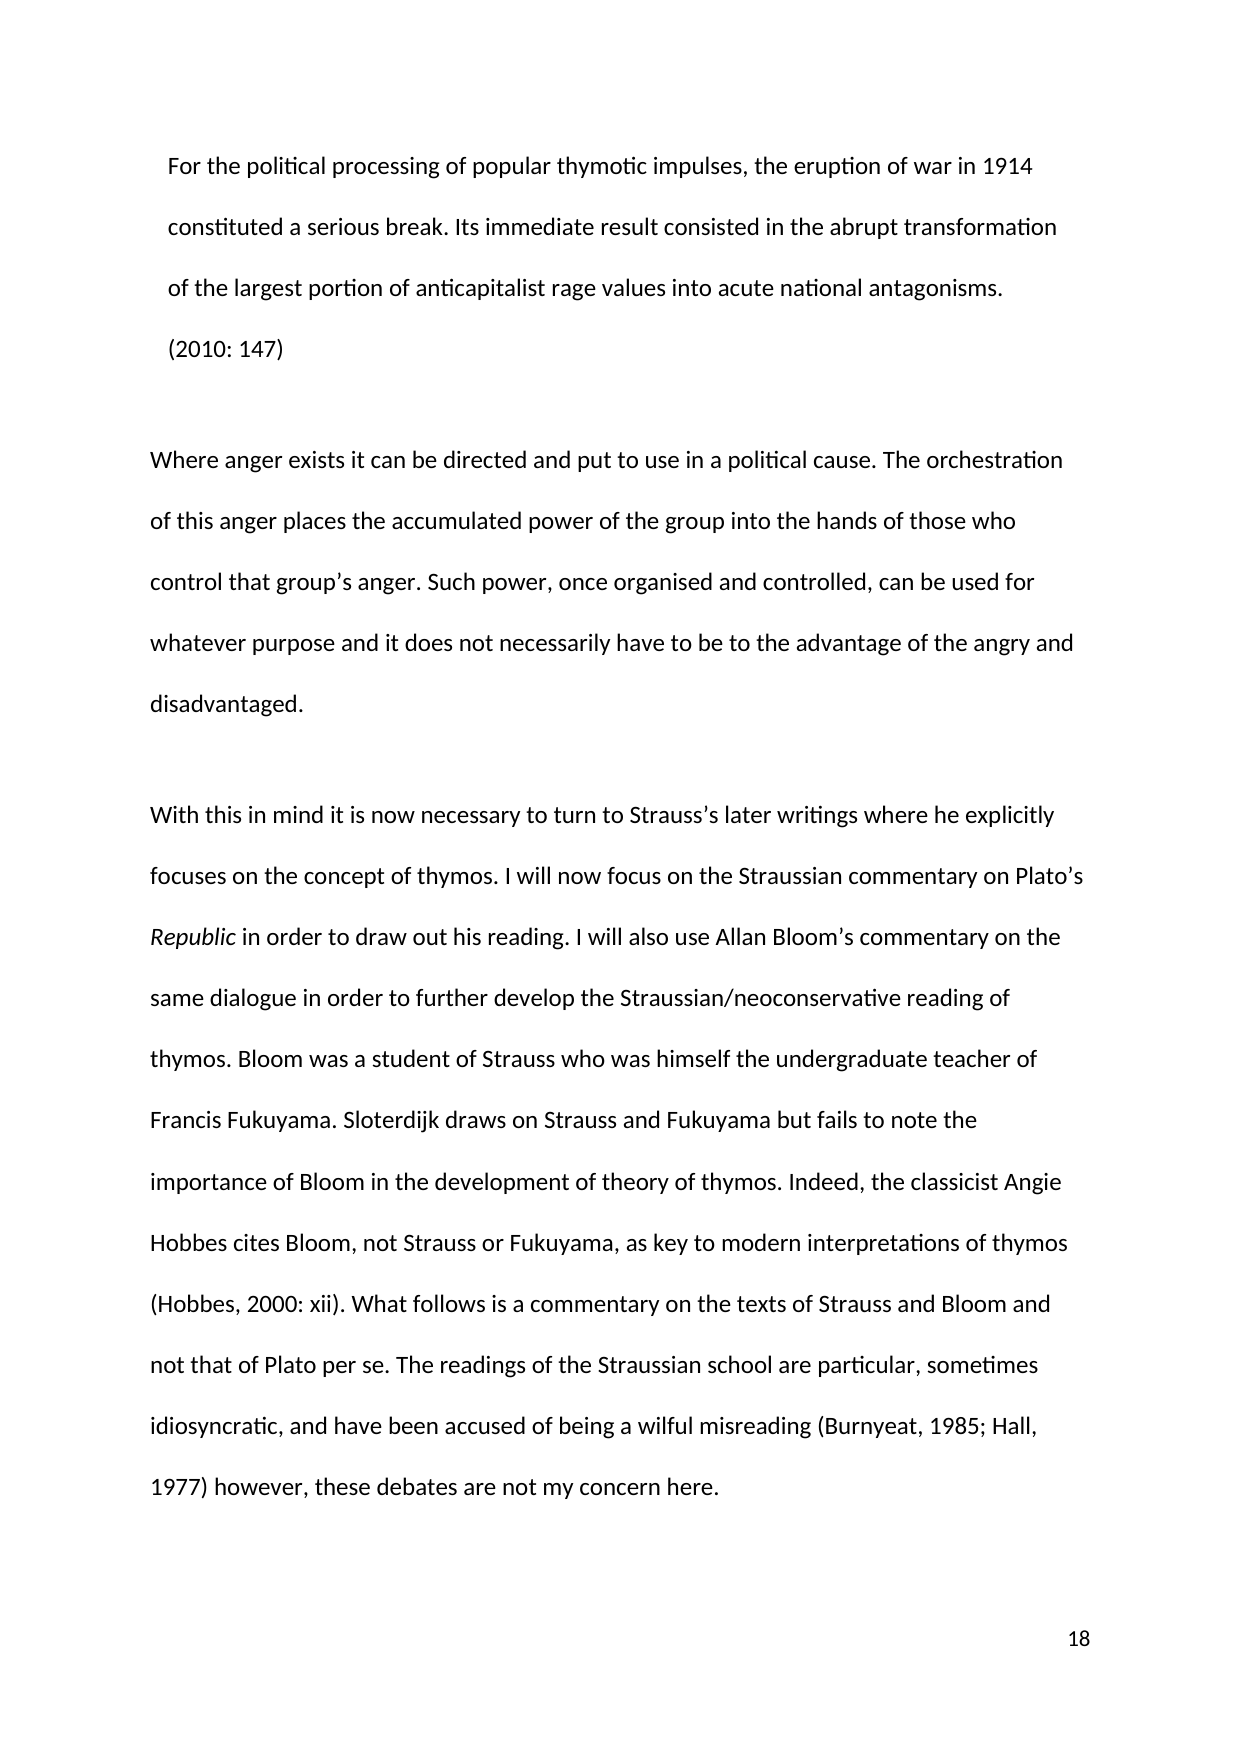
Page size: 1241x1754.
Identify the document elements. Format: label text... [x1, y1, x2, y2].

text Where anger exists it can be directed and put to use in a political cause. The orchestration of this anger places the accumulated power of the group into the hands of those who control that group’s anger. Such power, once organised and controlled, can be used for whatever purpose and it does not necessarily have to be to the advantage of the angry and disadvantaged. [150, 444, 1090, 719]
text For the political processing of popular thymotic impulses, the eruption of war in 1914 constituted a serious break. Its immediate result consisted in the abrupt transformation of the largest portion of anticapitalist rage values into acute national antagonisms. (2010: 147) [168, 150, 1072, 364]
text With this in mind it is now necessary to turn to Strauss’s later writings where he explicitly focuses on the concept of thymos. I will now focus on the Straussian commentary on Plato’s Republic in order to draw out his reading. I will also use Allan Bloom’s commentary on the same dialogue in order to further develop the Straussian/neoconservative reading of thymos. Bloom was a student of Strauss who was himself the undergraduate teacher of Francis Fukuyama. Sloterdijk draws on Strauss and Fukuyama but fails to note the importance of Bloom in the development of theory of thymos. Indeed, the classicist Angie Hobbes cites Bloom, not Strauss or Fukuyama, as key to modern interpretations of thymos (Hobbes, 2000: xii). What follows is a commentary on the texts of Strauss and Bloom and not that of Plato per se. The readings of the Straussian school are particular, sometimes idiosyncratic, and have been accused of being a wilful misreading (Burnyeat, 1985; Hall, 1977) however, these debates are not my concern here. [150, 799, 1090, 1501]
